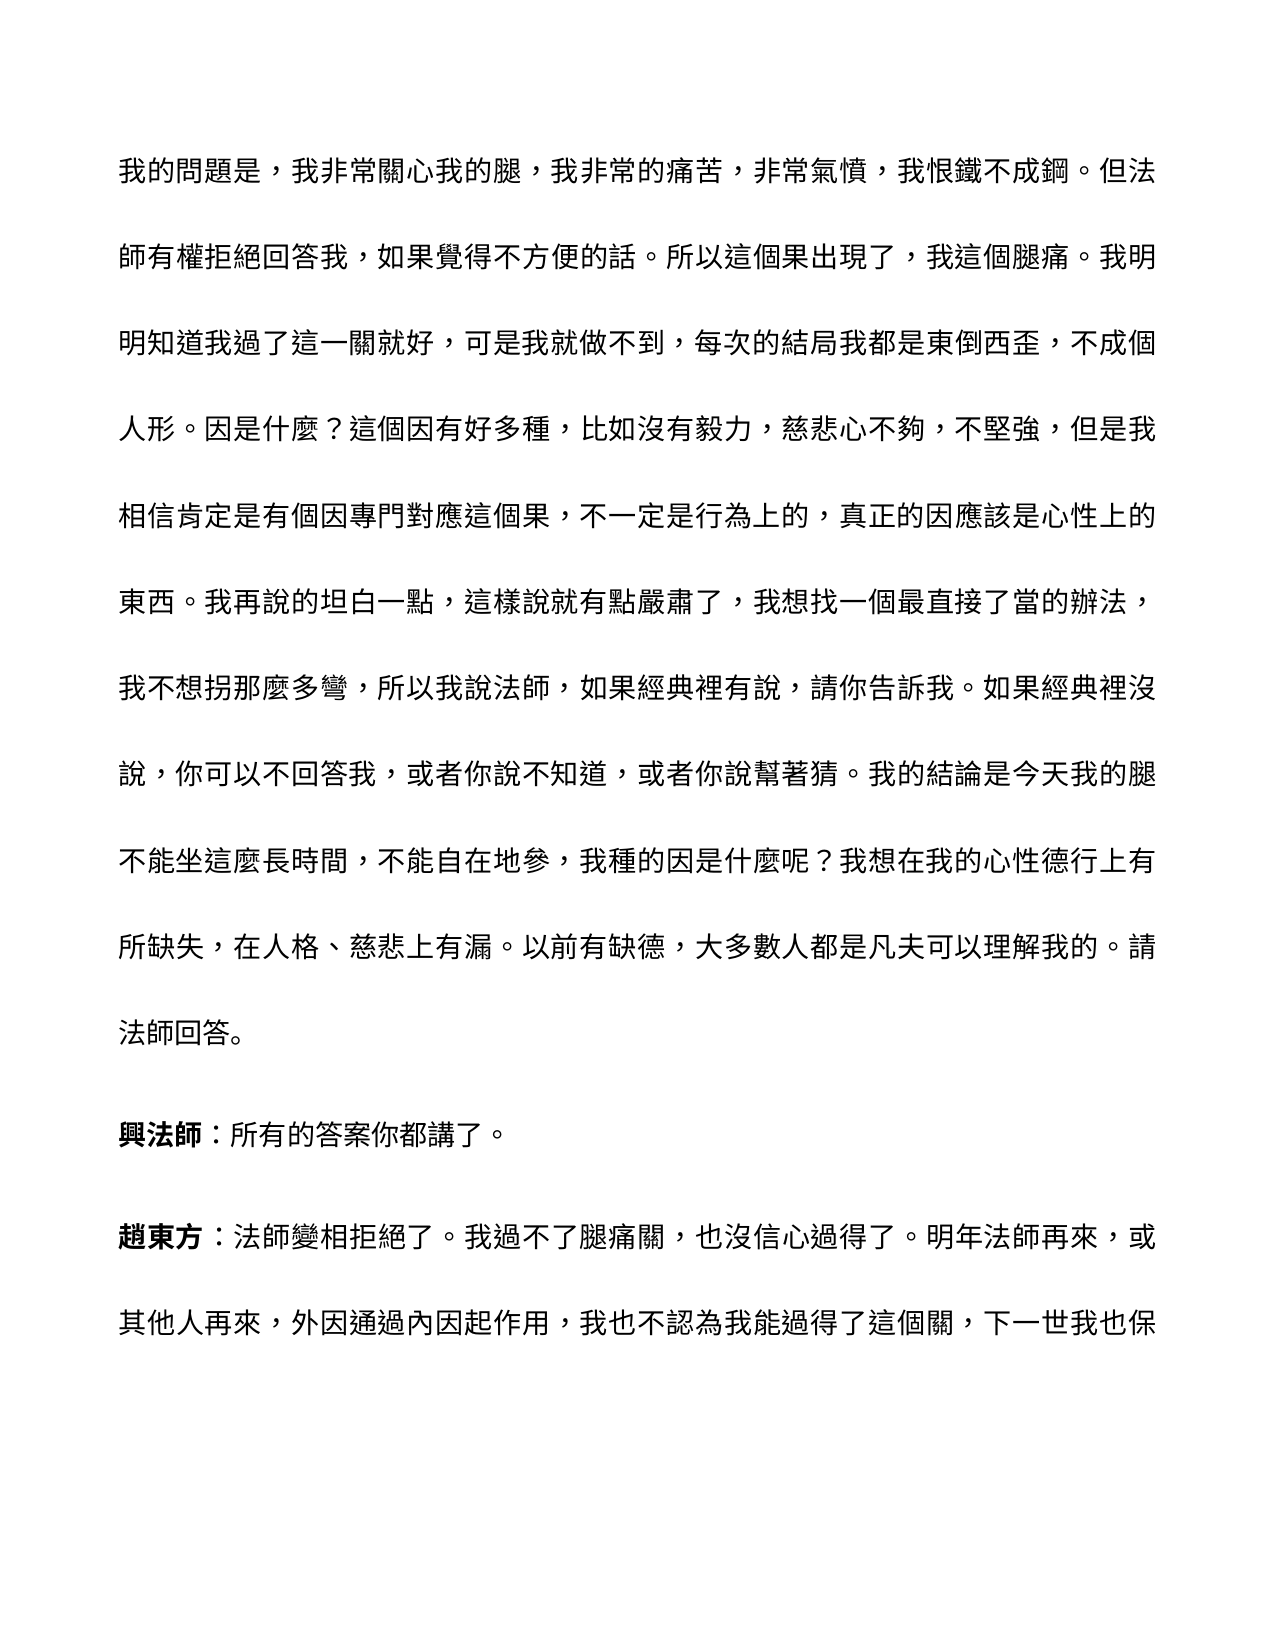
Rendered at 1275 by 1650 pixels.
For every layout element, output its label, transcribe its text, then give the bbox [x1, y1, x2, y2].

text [118, 1197, 1157, 1359]
text 我的問題是，我非常關心我的腿，我非常的痛苦，非常氣憤，我恨鐵不成鋼。但法師有權拒絕回答我，如果覺得不方便的話。所以這個果出現了，我這個腿痛。我明明知道我過了這一關就好，可是我就做不到，每次的結局我都是東倒西歪，不成個人形。因是什麼？這個因有好多種，比如沒有毅力，慈悲心不夠，不堅強，但是我相信肯定是有個因專門對應這個果，不一定是行為上的，真正的因應該是心性上的東西。我再說的坦白一點，這樣說就有點嚴肅了，我想找一個最直接了當的辦法，我不想拐那麼多彎，所以我說法師，如果經典裡有說，請你告訴我。如果經典裡沒說，你可以不回答我，或者你說不知道，或者你說幫著猜。我的結論是今天我的腿不能坐這麼長時間，不能自在地參，我種的因是什麼呢？我想在我的心性德行上有所缺失，在人格、慈悲上有漏。以前有缺德，大多數人都是凡夫可以理解我的。請法師回答。 [118, 131, 1157, 1069]
text 興法師：所有的答案你都講了。 [118, 1096, 1157, 1171]
